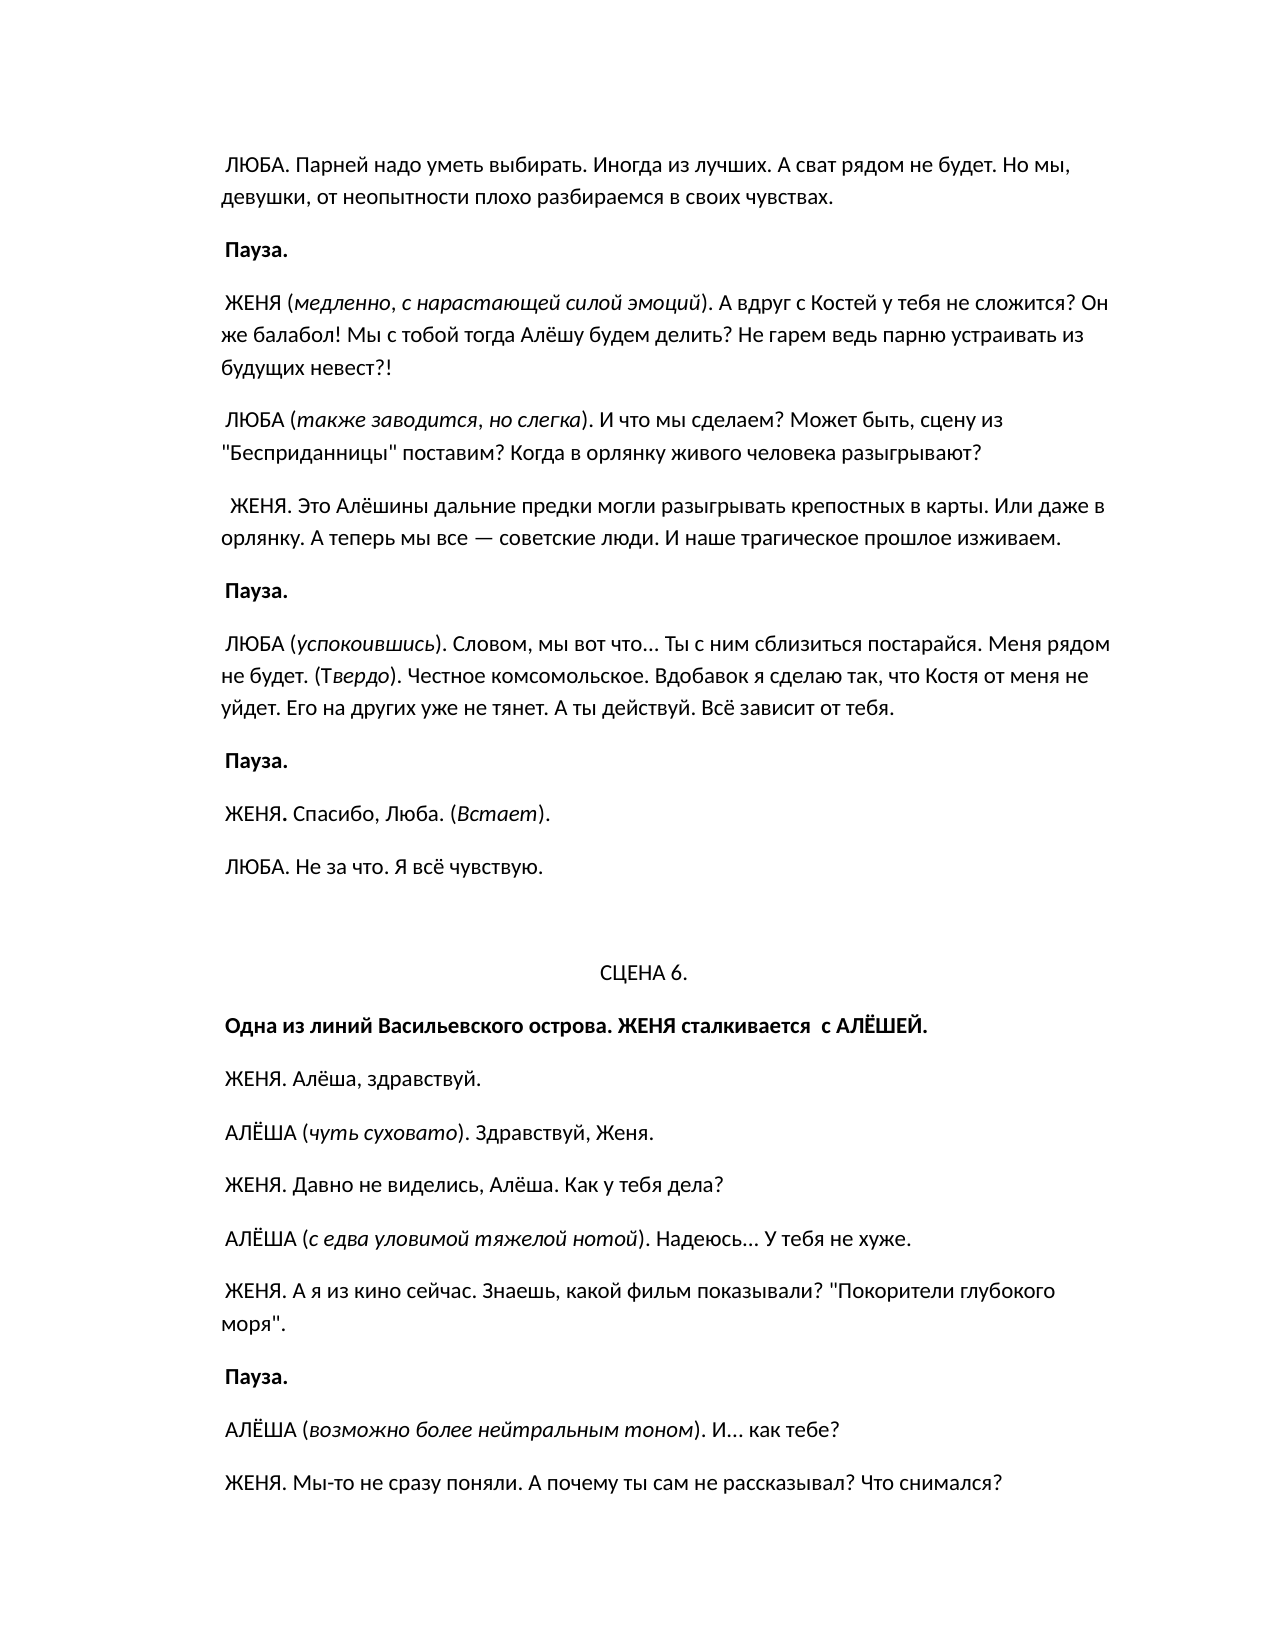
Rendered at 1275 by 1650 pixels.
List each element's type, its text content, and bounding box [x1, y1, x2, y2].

text Пауза. [221, 1362, 1125, 1390]
text ЖЕНЯ. А я из кино сейчас. Знаешь, какой фильм показывали? "Покорители глубокого моря". [221, 1277, 1125, 1337]
text Пауза. [221, 235, 1125, 263]
text Одна из линий Васильевского острова. ЖЕНЯ сталкивается с АЛЁШЕЙ. [221, 1012, 1125, 1039]
text ЛЮБА. Парней надо уметь выбирать. Иногда из лучших. А сват рядом не будет. Но мы, девушки, от неопытности плохо разбираемся в своих чувствах. [221, 150, 1125, 210]
text АЛЁША (возможно более нейтральным тоном). И... как тебе? [221, 1415, 1125, 1443]
text ЖЕНЯ. Алёша, здравствуй. [221, 1064, 1125, 1093]
text Пауза. [221, 746, 1125, 774]
text АЛЁША (с едва уловимой тяжелой нотой). Надеюсь... У тебя не хуже. [221, 1224, 1125, 1252]
text СЦЕНА 6. [596, 958, 1125, 987]
text АЛЁША (чуть суховато). Здравствуй, Женя. [221, 1118, 1125, 1146]
text ЖЕНЯ. Спасибо, Люба. (Встает). [221, 799, 1125, 827]
text ЖЕНЯ. Это Алёшины дальние предки могли разыгрывать крепостных в карты. Или даже в орлянку. А теперь мы все — советские люди. И наше трагическое прошлое изживаем. [221, 491, 1125, 551]
text ЛЮБА. Не за что. Я всё чувствую. [221, 852, 1125, 881]
text Пауза. [221, 576, 1125, 604]
text ЛЮБА (также заводится, но слегка). И что мы сделаем? Может быть, сцену из "Бесприданницы" поставим? Когда в орлянку живого человека разыгрывают? [221, 406, 1125, 466]
text ЖЕНЯ. Давно не виделись, Алёша. Как у тебя дела? [221, 1171, 1125, 1199]
text ЖЕНЯ (медленно, с нарастающей силой эмоций). А вдруг с Костей у тебя не сложится? Он же балабол! Мы с тобой тогда Алёшу будем делить? Не гарем ведь парню устраивать из будущих невест?! [221, 288, 1125, 381]
text ЖЕНЯ. Мы-то не сразу поняли. А почему ты сам не рассказывал? Что снимался? [221, 1468, 1125, 1496]
text ЛЮБА (успокоившись). Словом, мы вот что... Ты с ним сблизиться постарайся. Меня рядом не будет. (Твердо). Честное комсомольское. Вдобавок я сделаю так, что Костя от меня не уйдет. Его на других уже не тянет. А ты действуй. Всё зависит от тебя. [221, 629, 1125, 721]
